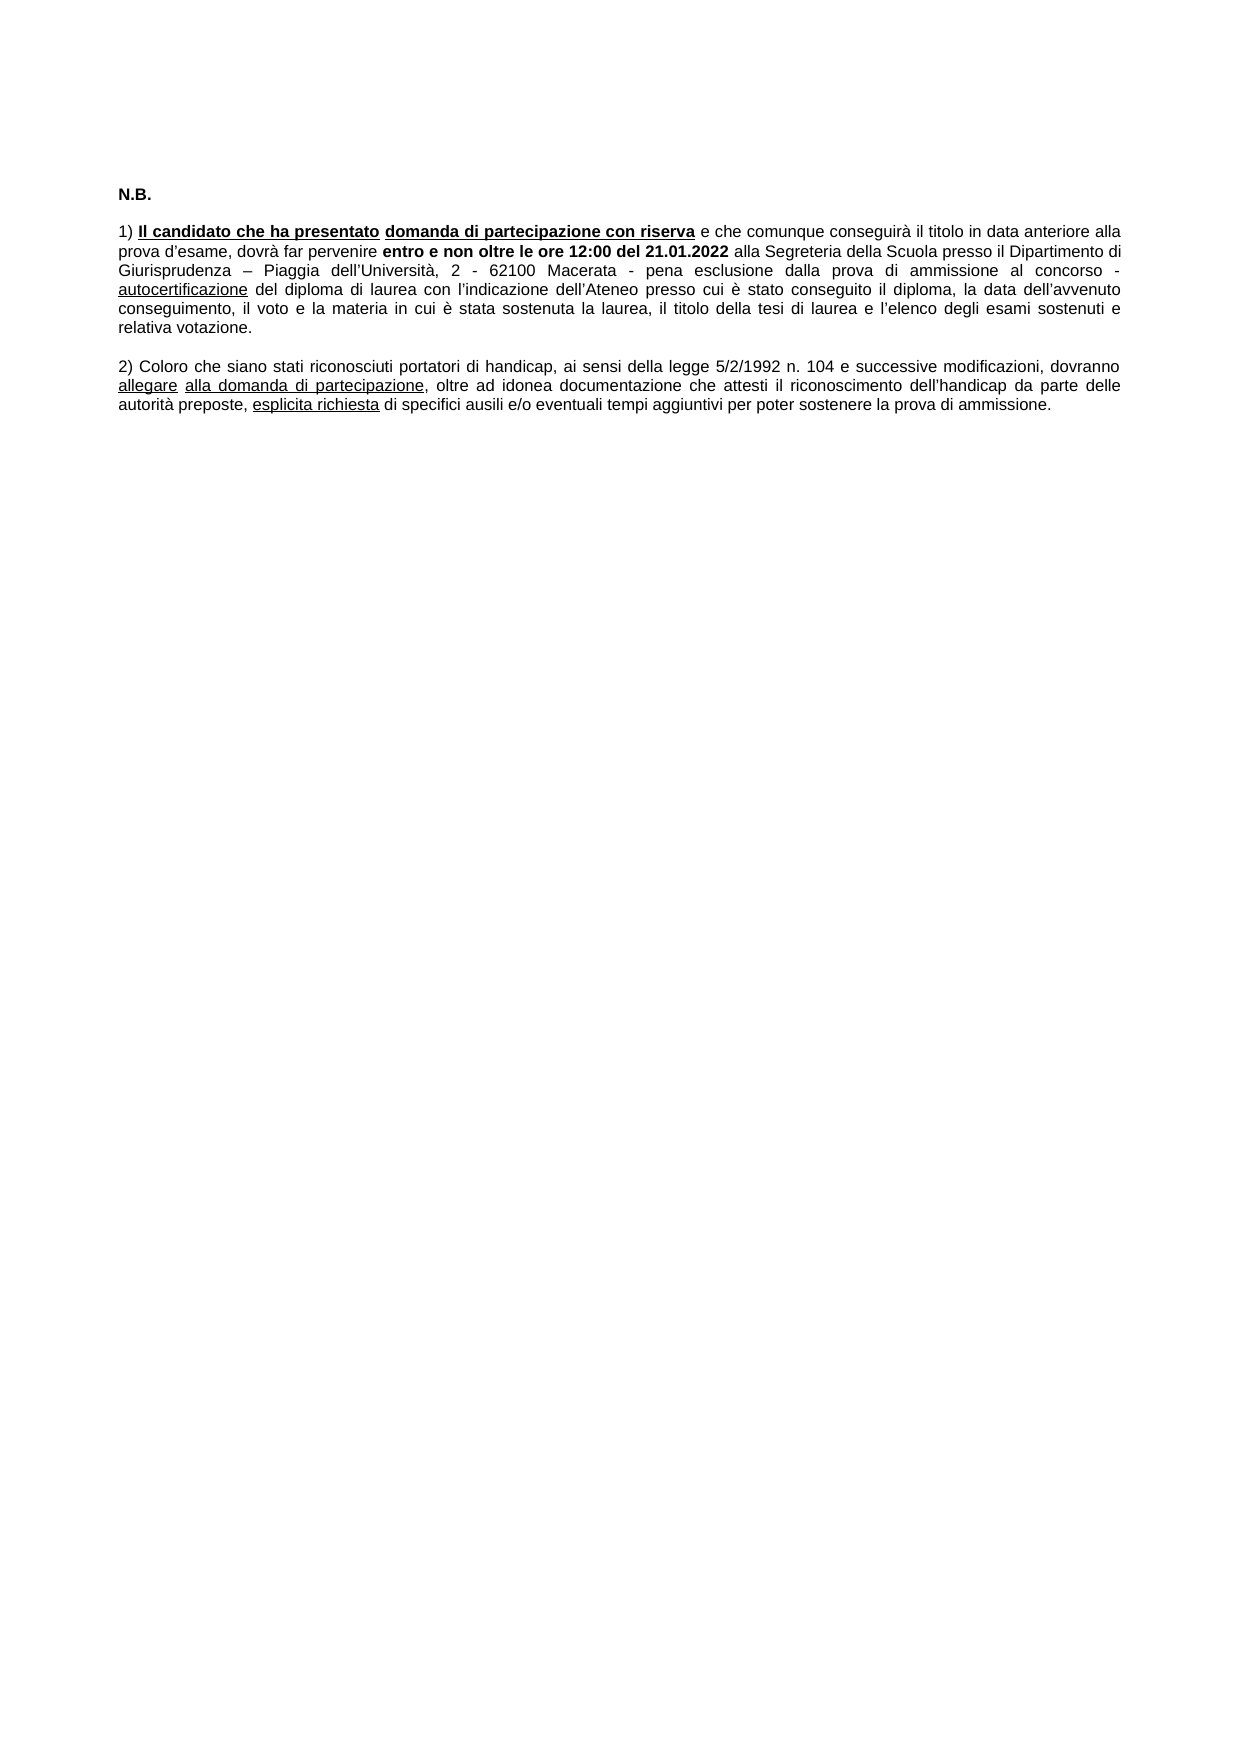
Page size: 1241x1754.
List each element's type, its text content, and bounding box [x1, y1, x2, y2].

text 1) Il candidato che ha presentato domanda di partecipazione con riserva e che comunque conseguirà il titolo in data anteriore alla prova d’esame, dovrà far pervenire entro e non oltre le ore 12:00 del 21.01.2022 alla Segreteria della Scuola presso il Dipartimento di Giurisprudenza – Piaggia dell’Università, 2 - 62100 Macerata - pena esclusione dalla prova di ammissione al concorso - autocertificazione del diploma di laurea con l’indicazione dell’Ateneo presso cui è stato conseguito il diploma, la data dell’avvenuto conseguimento, il voto e la materia in cui è stata sostenuta la laurea, il titolo della tesi di laurea e l’elenco degli esami sostenuti e relativa votazione. [118, 222, 1122, 337]
text N.B. [118, 185, 1122, 204]
text 2) Coloro che siano stati riconosciuti portatori di handicap, ai sensi della legge 5/2/1992 n. 104 e successive modificazioni, dovranno allegare alla domanda di partecipazione, oltre ad idonea documentazione che attesti il riconoscimento dell’handicap da parte delle autorità preposte, esplicita richiesta di specifici ausili e/o eventuali tempi aggiuntivi per poter sostenere la prova di ammissione. [118, 356, 1122, 414]
